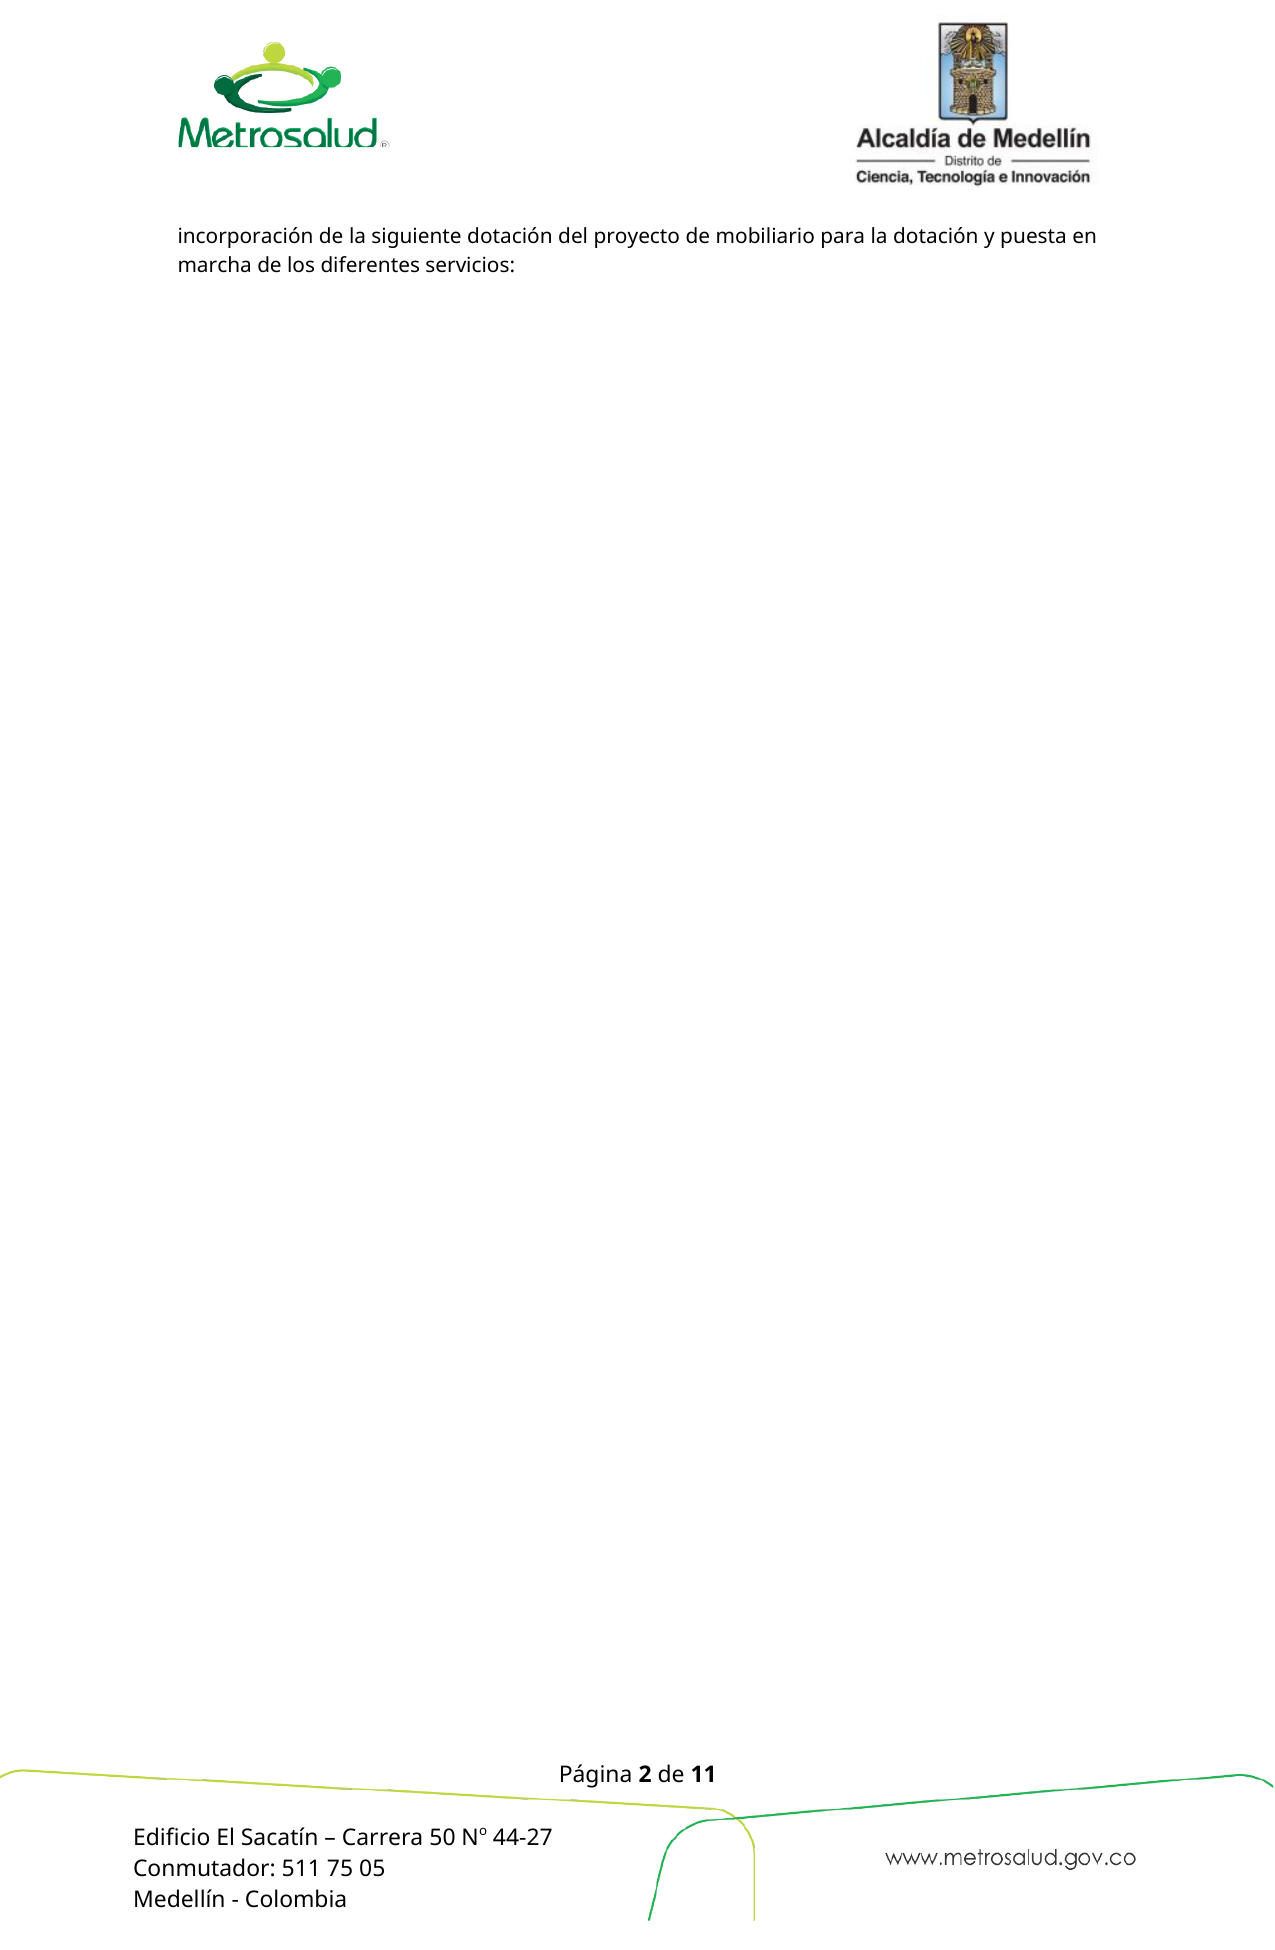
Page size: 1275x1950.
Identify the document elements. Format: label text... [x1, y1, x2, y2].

picture [0, 1769, 1274, 1921]
picture [588, 1771, 595, 1781]
picture [177, 14, 1164, 190]
picture [660, 1771, 667, 1781]
